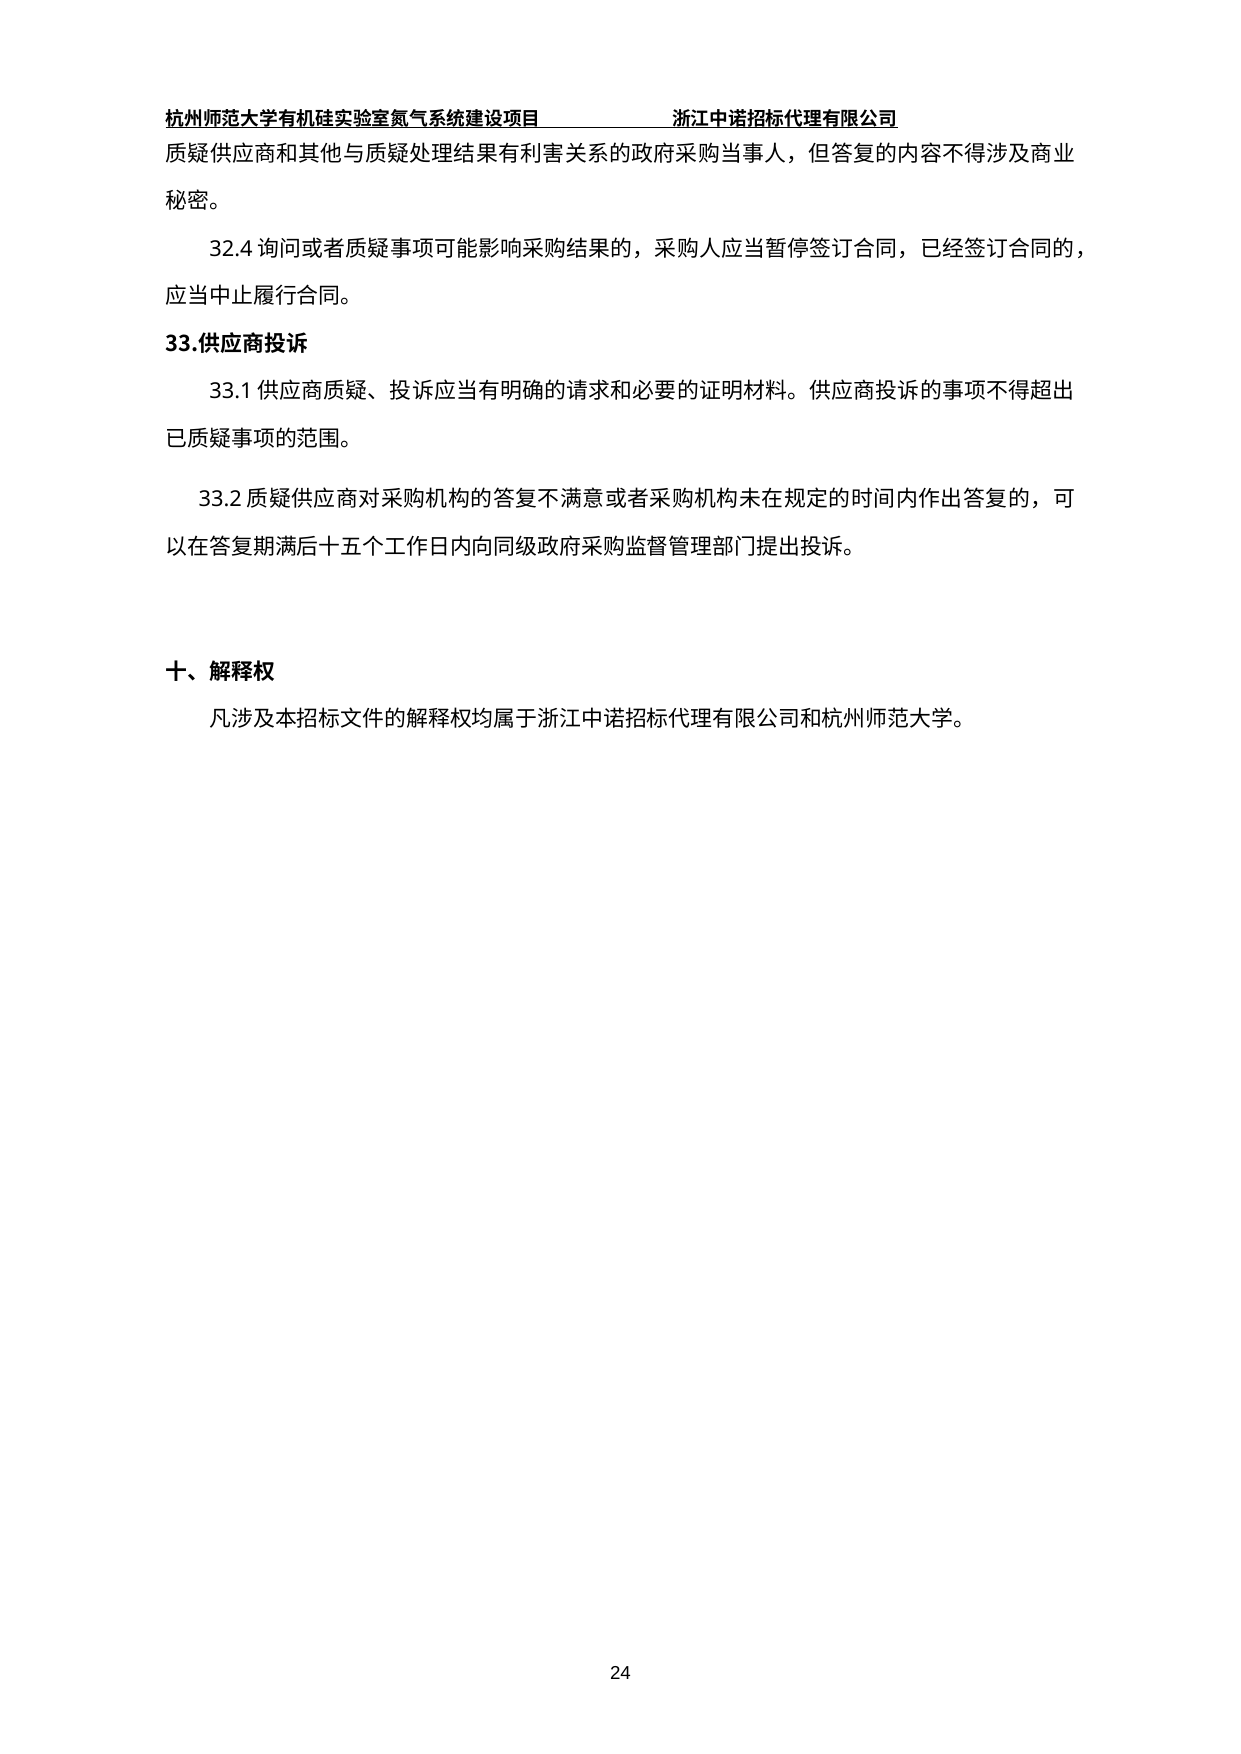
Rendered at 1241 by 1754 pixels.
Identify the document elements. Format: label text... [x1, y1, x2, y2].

text 十、解释权 [165, 654, 1075, 685]
text 32.4询问或者质疑事项可能影响采购结果的，采购人应当暂停签订合同，已经签订合同的，应当中止履行合同。 [165, 231, 1075, 310]
text 33.1供应商质疑、投诉应当有明确的请求和必要的证明材料。供应商投诉的事项不得超出已质疑事项的范围。 [165, 373, 1075, 453]
text 33.2质疑供应商对采购机构的答复不满意或者采购机构未在规定的时间内作出答复的，可以在答复期满后十五个工作日内向同级政府采购监督管理部门提出投诉。 [165, 468, 1075, 564]
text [165, 136, 1075, 215]
text 33.供应商投诉 [165, 326, 1075, 358]
text 凡涉及本招标文件的解释权均属于浙江中诺招标代理有限公司和杭州师范大学。 [165, 701, 1075, 733]
